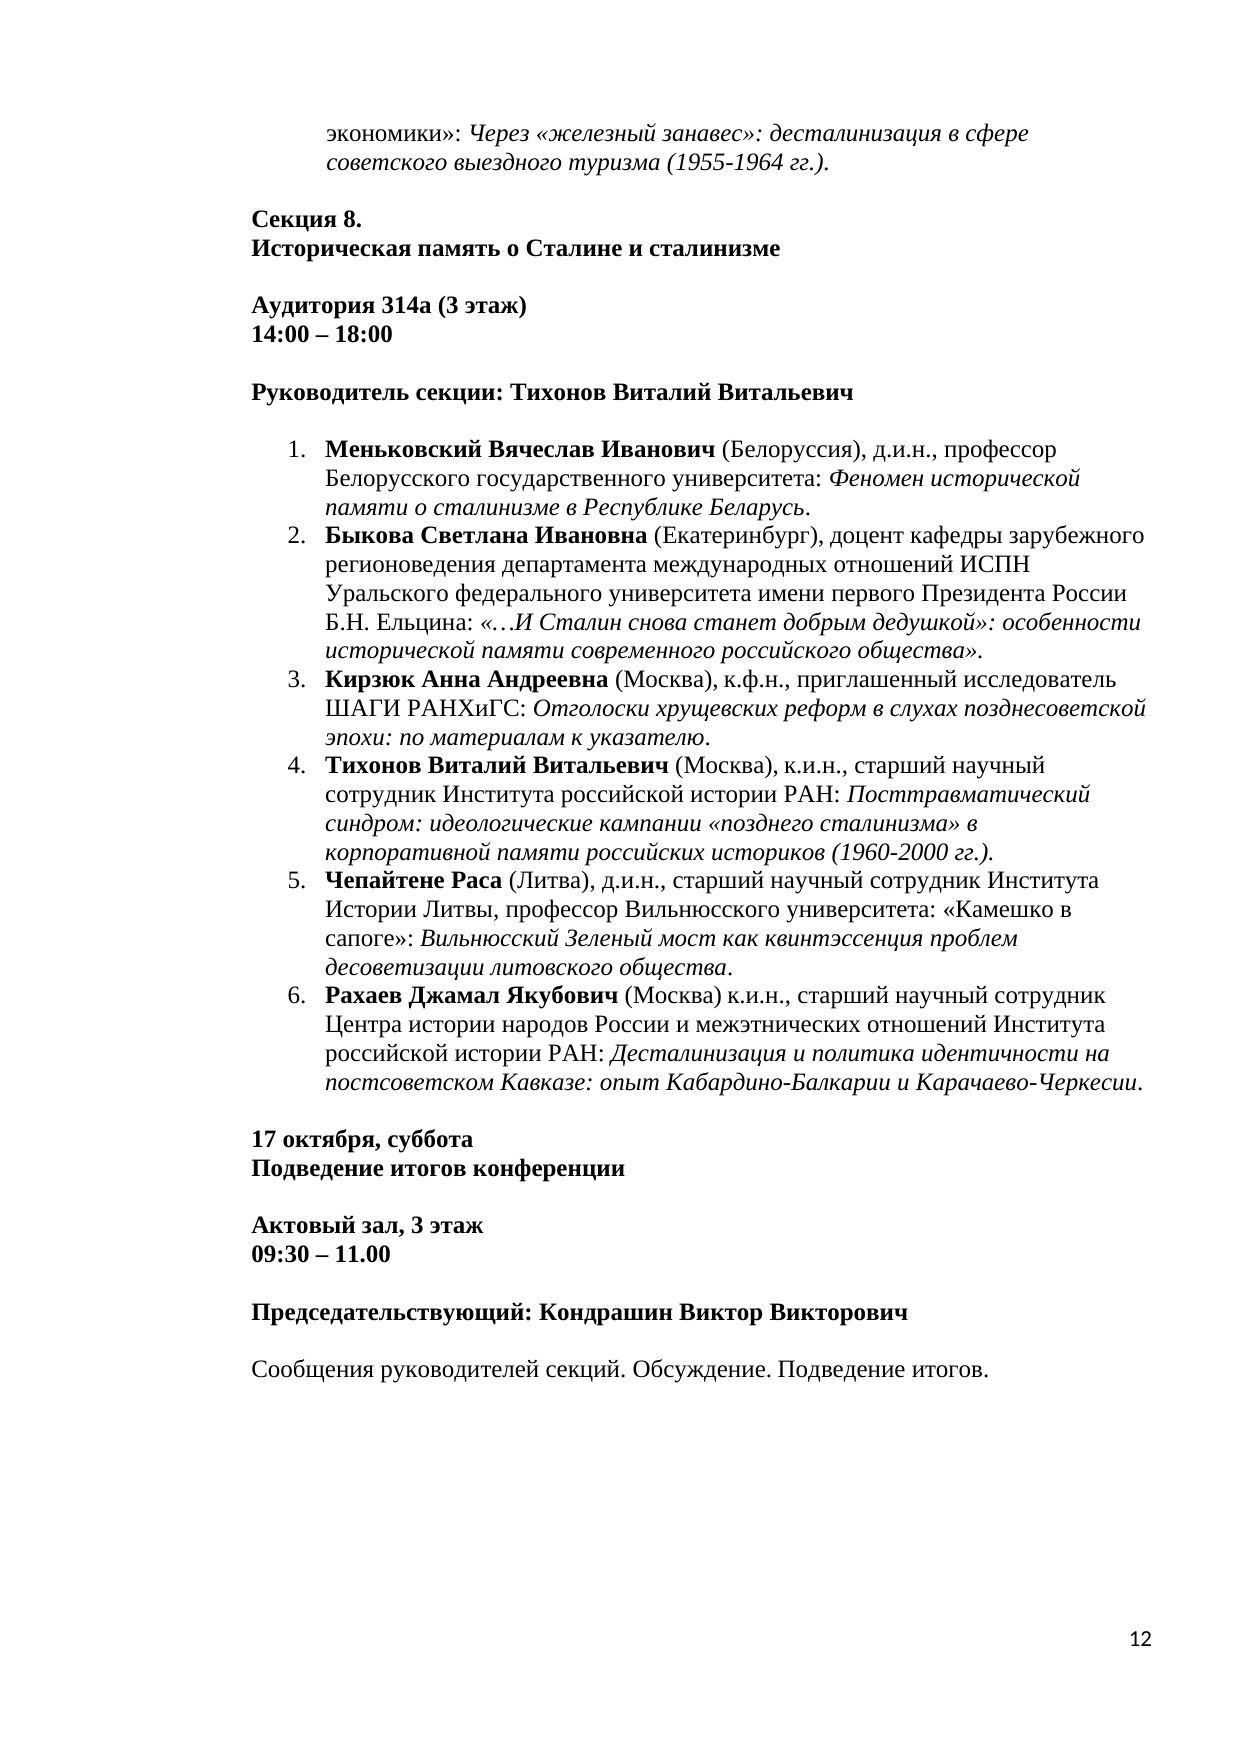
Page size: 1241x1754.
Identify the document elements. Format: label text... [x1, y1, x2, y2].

list Кирзюк Анна Андреевна (Москва), к.ф.н., приглашенный исследователь ШАГИ РАНХиГС: Отголоски хрущевских реформ в слухах позднесоветской эпохи: по материалам к указателю. [287, 664, 1152, 751]
list Меньковский Вячеслав Иванович (Белоруссия), д.и.н., профессор Белорусского государственного университета: Феномен исторической памяти о сталинизме в Республике Беларусь. [287, 434, 1152, 521]
text 17 октября, суббота [177, 1124, 1152, 1153]
text Подведение итогов конференции [177, 1153, 1152, 1182]
text Историческая память о Сталине и сталинизме [177, 233, 1152, 262]
text Председательствующий: Кондрашин Виктор Викторович [177, 1297, 1152, 1326]
text Руководитель секции: Тихонов Виталий Витальевич [177, 377, 1152, 406]
text 09:30 – 11.00 [177, 1239, 1152, 1268]
text Актовый зал, 3 этаж [177, 1211, 1152, 1239]
text 14:00 – 18:00 [177, 319, 1152, 348]
list Чепайтене Раса (Литва), д.и.н., старший научный сотрудник Института Истории Литвы, профессор Вильнюсского университета: «Камешко в сапоге»: Вильнюсский Зеленый мост как квинтэссенция проблем десоветизации литовского общества. [287, 866, 1152, 981]
text Секция 8. [177, 204, 1152, 233]
list Быкова Светлана Ивановна (Екатеринбург), доцент кафедры зарубежного регионоведения департамента международных отношений ИСПН Уральского федерального университета имени первого Президента России Б.Н. Ельцина: «…И Сталин снова станет добрым дедушкой»: особенности исторической памяти современного российского общества». [287, 521, 1152, 664]
list Тихонов Виталий Витальевич (Москва), к.и.н., старший научный сотрудник Института российской истории РАН: Посттравматический синдром: идеологические кампании «позднего сталинизма» в корпоративной памяти российских историков (1960-2000 гг.). [287, 751, 1152, 866]
text Сообщения руководителей секций. Обсуждение. Подведение итогов. [177, 1354, 1152, 1383]
text Аудитория 314а (3 этаж) [177, 291, 1152, 319]
list Рахаев Джамал Якубович (Москва) к.и.н., старший научный сотрудник Центра истории народов России и межэтнических отношений Института российской истории РАН: Десталинизация и политика идентичности на постсоветском Кавказе: опыт Кабардино-Балкарии и Карачаево-Черкесии. [287, 981, 1152, 1096]
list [288, 118, 1152, 176]
